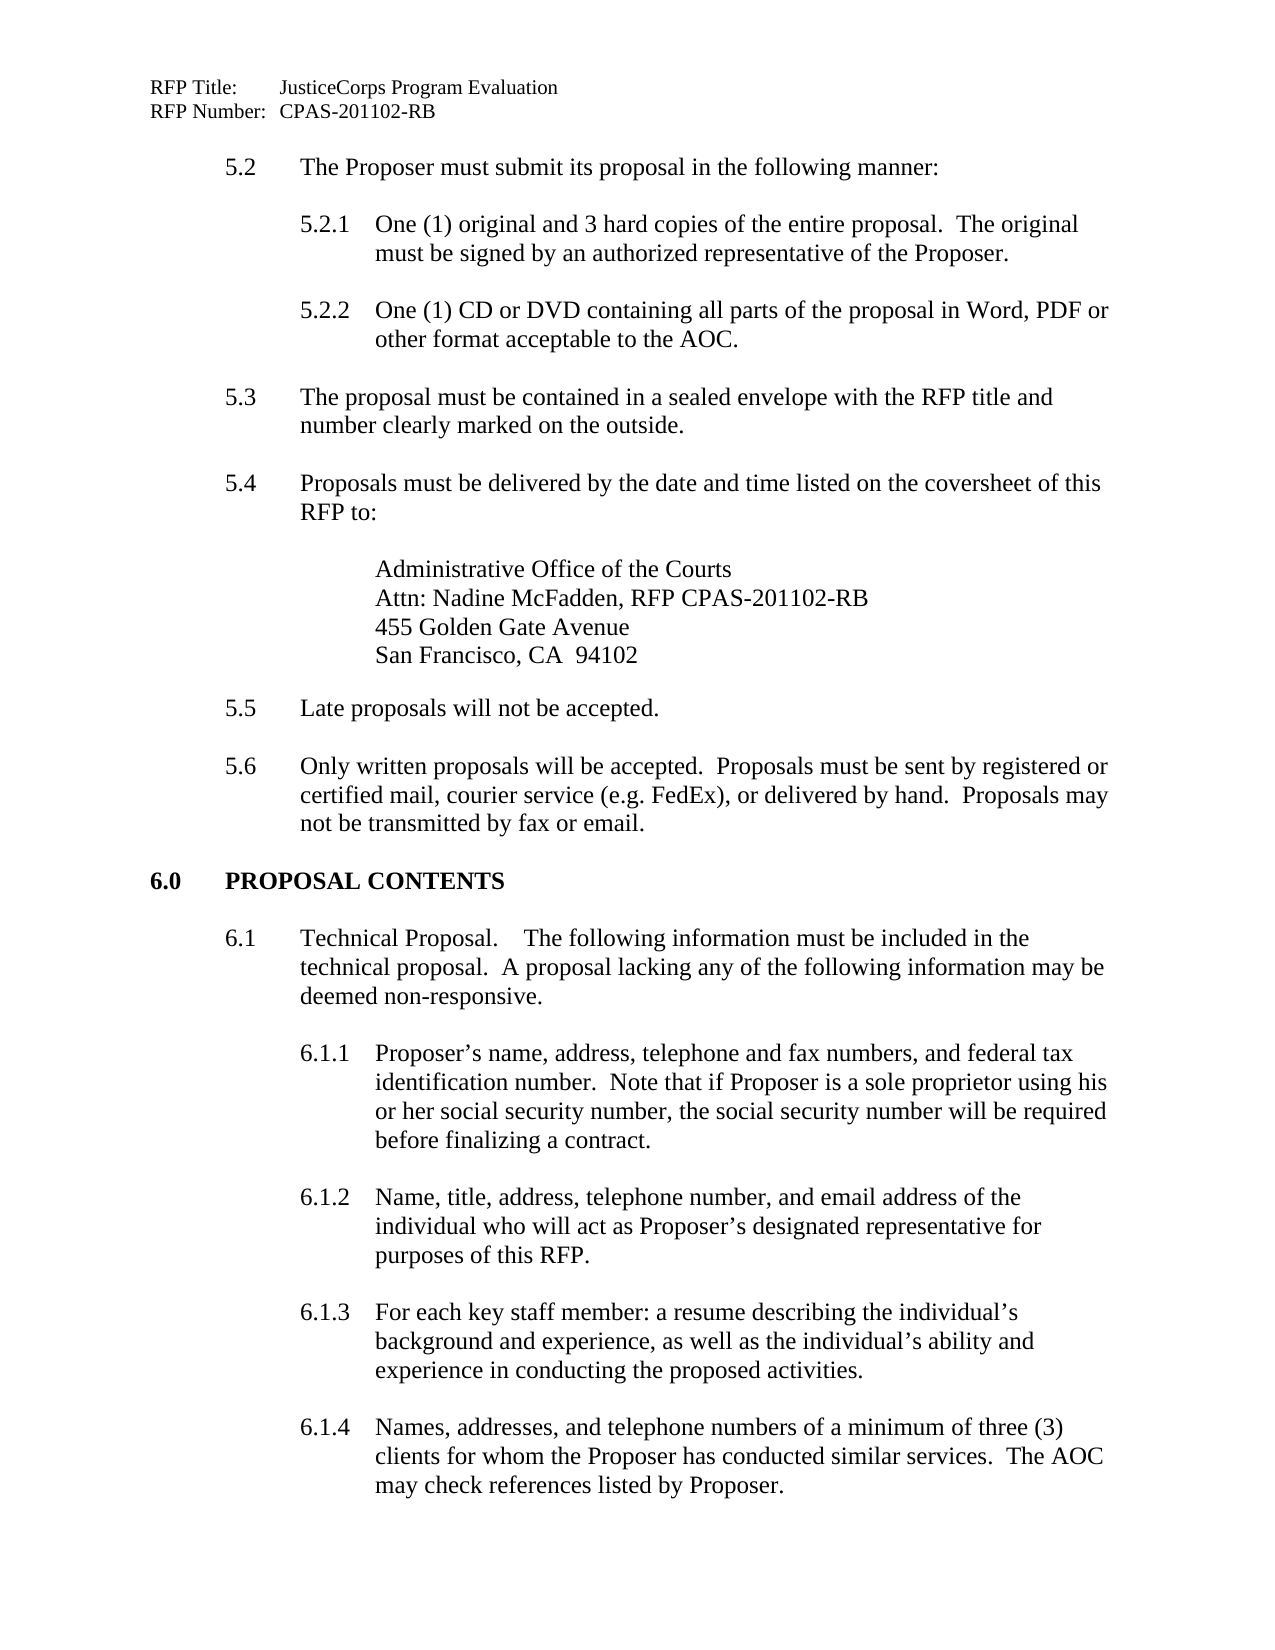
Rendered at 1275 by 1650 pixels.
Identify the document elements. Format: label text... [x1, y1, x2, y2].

list The Proposer must submit its proposal in the following manner: [225, 152, 1125, 181]
list Technical Proposal. The following information must be included in the technical proposal. A proposal lacking any of the following information may be deemed non-responsive. [225, 923, 1125, 1010]
list Names, addresses, and telephone numbers of a minimum of three (3) clients for whom the Proposer has conducted similar services. The AOC may check references listed by Proposer. [300, 1412, 1125, 1498]
list The proposal must be contained in a sealed envelope with the RFP title and number clearly marked on the outside. [225, 382, 1125, 439]
text 455 Golden Gate Avenue [375, 612, 1076, 641]
list For each key staff member: a resume describing the individual’s background and experience, as well as the individual’s ability and experience in conducting the proposed activities. [300, 1297, 1125, 1383]
text PROPOSAL CONTENTS [150, 866, 1125, 895]
list Proposer’s name, address, telephone and fax numbers, and federal tax identification number. Note that if Proposer is a sole proprietor using his or her social security number, the social security number will be required before finalizing a contract. [300, 1038, 1125, 1153]
list Name, title, address, telephone number, and email address of the individual who will act as Proposer’s designated representative for purposes of this RFP. [300, 1182, 1125, 1268]
list Only written proposals will be accepted. Proposals must be sent by registered or certified mail, courier service (e.g. FedEx), or delivered by hand. Proposals may not be transmitted by fax or email. [225, 751, 1125, 837]
list One (1) original and 3 hard copies of the entire proposal. The original must be signed by an authorized representative of the Proposer. [300, 209, 1125, 267]
list Late proposals will not be accepted. [225, 693, 1125, 722]
list One (1) CD or DVD containing all parts of the proposal in Word, PDF or other format acceptable to the AOC. [300, 296, 1125, 353]
text San Francisco, CA 94102 [375, 641, 1076, 669]
text Administrative Office of the Courts [375, 554, 1076, 583]
text Attn: Nadine McFadden, RFP CPAS-201102-RB [375, 583, 1076, 612]
list Proposals must be delivered by the date and time listed on the coversheet of this RFP to: [225, 468, 1125, 526]
